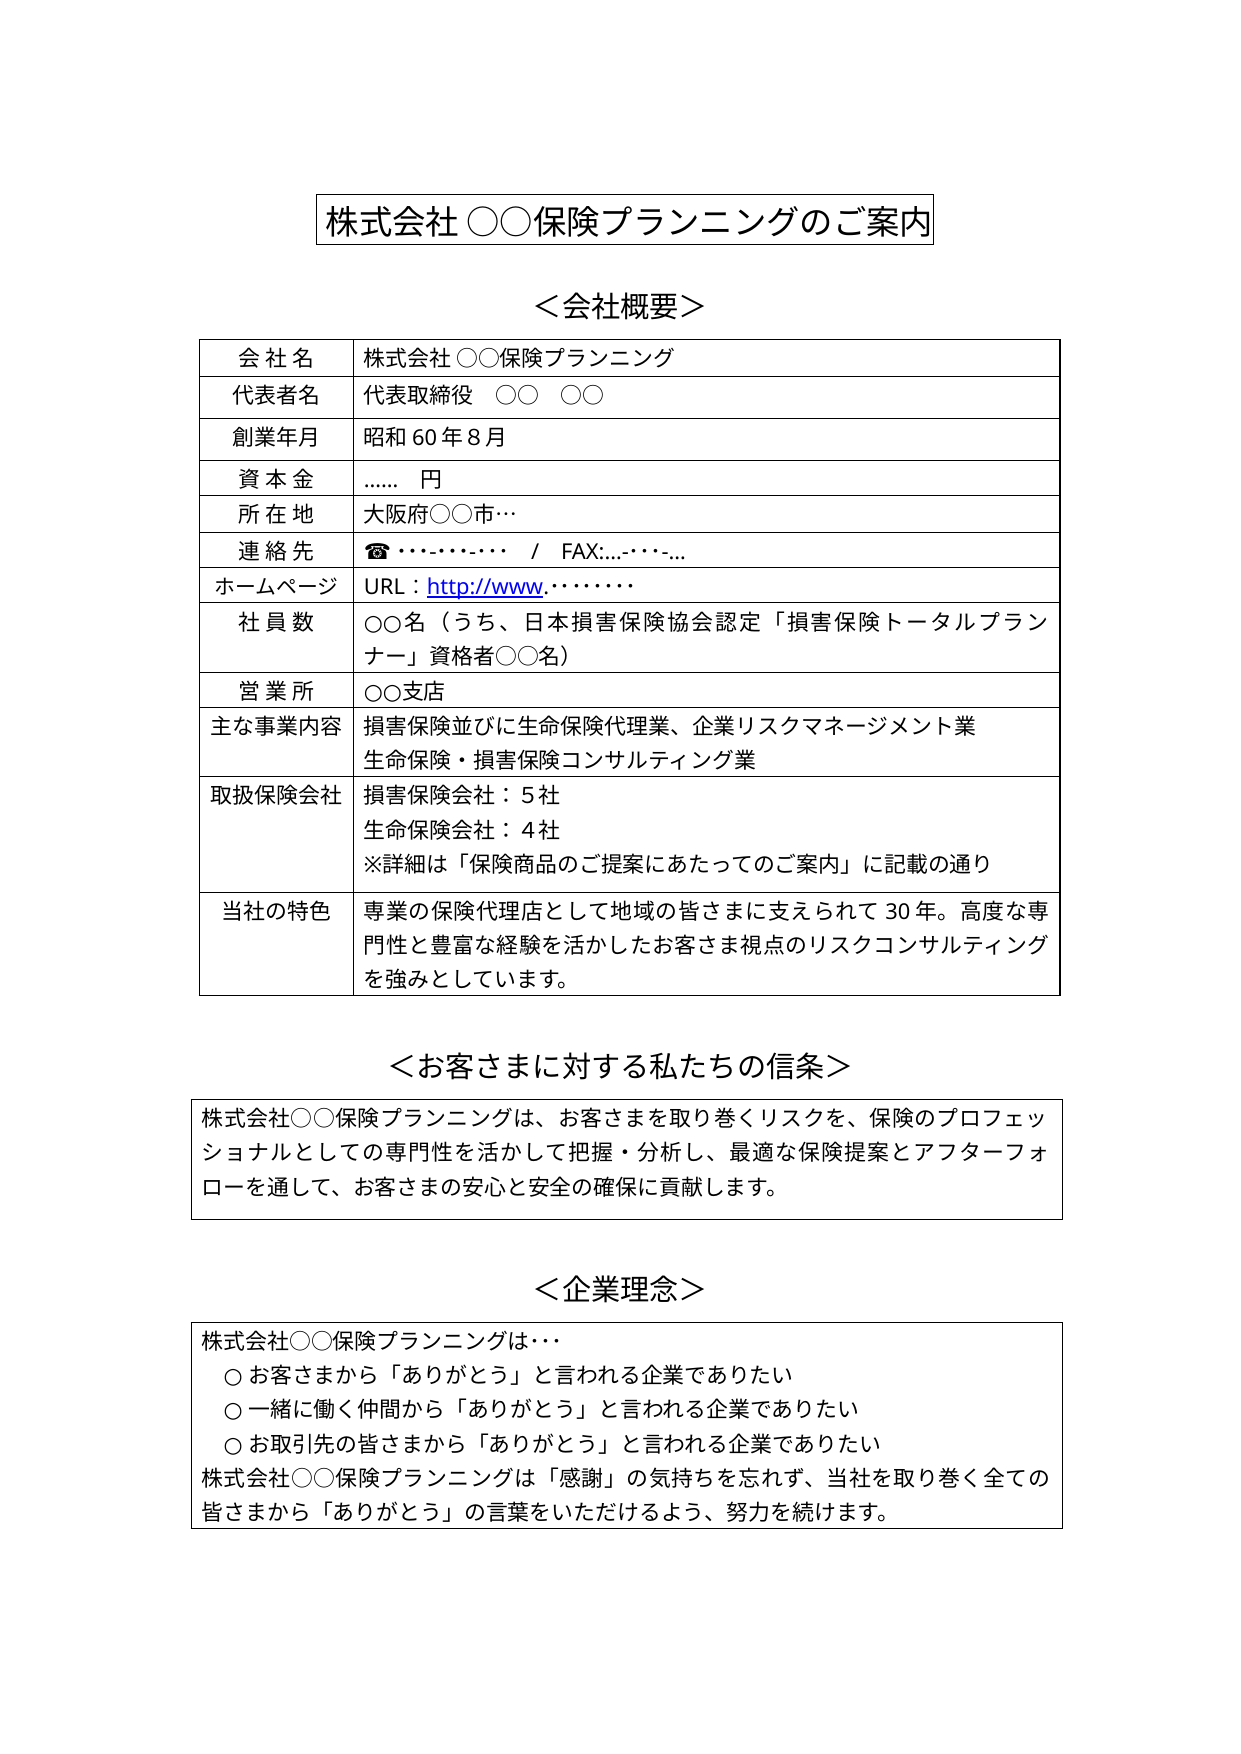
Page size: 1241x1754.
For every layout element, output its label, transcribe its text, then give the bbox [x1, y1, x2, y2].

table_cell 損害保険会社：５社 生命保険会社：４社 ※詳細は「保険商品のご提案にあたってのご案内」に記載の通り [354, 777, 1059, 892]
table_cell URL：http://www.････････ [354, 568, 1059, 602]
table_cell …… 円 [354, 461, 1059, 495]
table_header 株式会社 ○○保険プランニング [354, 340, 1059, 376]
table_cell ○○名（うち、日本損害保険協会認定「損害保険トータルプランナー」資格者○○名） [354, 603, 1059, 672]
table_cell 創業年月 [200, 419, 353, 459]
table_cell 資 本 金 [200, 461, 353, 495]
table_cell 大阪府○○市… [354, 496, 1059, 532]
table_header 株式会社○○保険プランニングは、お客さまを取り巻くリスクを、保険のプロフェッショナルとしての専門性を活かして把握・分析し、最適な保険提案とアフターフォローを通して、お客さまの安心と安全の確保に貢献します。 [192, 1100, 1062, 1218]
table_cell 代表者名 [200, 377, 353, 417]
text ＜お客さまに対する私たちの信条＞ [165, 1031, 1075, 1099]
text ＜会社概要＞ [165, 271, 1075, 339]
table_cell 連 絡 先 [200, 533, 353, 567]
table_cell 所 在 地 [200, 496, 353, 532]
table_cell 当社の特色 [200, 893, 353, 995]
table_header 株式会社○○保険プランニングは･･･ ○ お客さまから「ありがとう」と言われる企業でありたい ○ 一緒に働く仲間から「ありがとう」と言われる企業でありたい ○ お取引先の皆さまから「ありがとう」と言われる企業でありたい 株式会社○○保険プランニングは「感謝」の気持ちを忘れず、当社を取り巻く全ての皆さまから「ありがとう」の言葉をいただけるよう、努力を続けます。 [192, 1323, 1062, 1528]
table_cell ホームページ [200, 568, 353, 602]
table_cell 昭和60年８月 [354, 419, 1059, 459]
table_header 会 社 名 [200, 340, 353, 376]
table_cell ☎ ･･･-･･･-･･･ / FAX:…-･･･-… [354, 533, 1059, 567]
text ＜企業理念＞ [165, 1254, 1075, 1322]
table_cell 取扱保険会社 [200, 777, 353, 892]
table_cell 代表取締役 ○○ ○○ [354, 377, 1059, 417]
table_cell 営 業 所 [200, 673, 353, 707]
table_cell ○○支店 [354, 673, 1059, 707]
table_cell 主な事業内容 [200, 708, 353, 776]
text 株式会社 ○○保険プランニングのご案内 [165, 185, 1075, 254]
table_cell 専業の保険代理店として地域の皆さまに支えられて30年。高度な専門性と豊富な経験を活かしたお客さま視点のリスクコンサルティングを強みとしています。 [354, 893, 1059, 995]
table_cell 損害保険並びに生命保険代理業、企業リスクマネージメント業 生命保険・損害保険コンサルティング業 [354, 708, 1059, 776]
table_cell 社 員 数 [200, 603, 353, 672]
